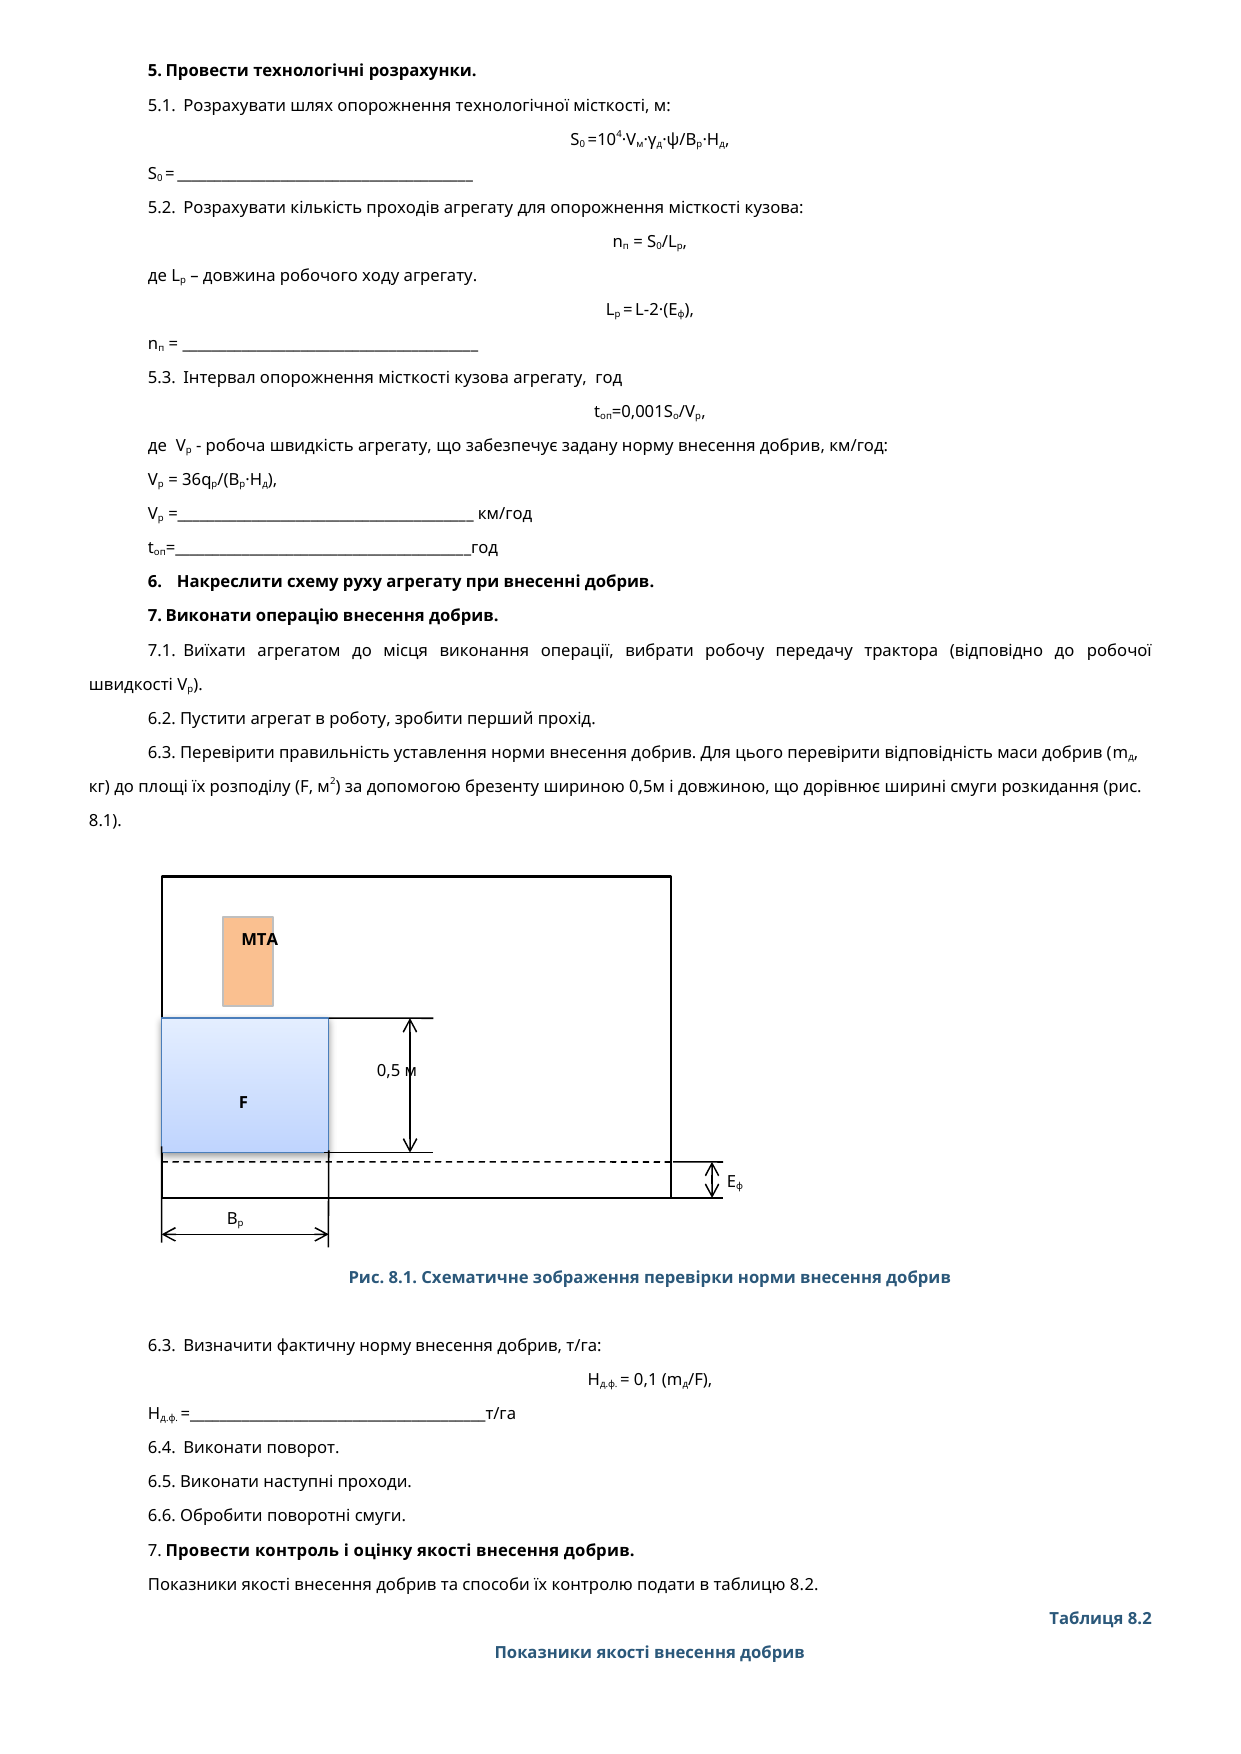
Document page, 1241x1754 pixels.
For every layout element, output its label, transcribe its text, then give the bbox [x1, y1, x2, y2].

text де Vр - робоча швидкість агрегату, що забезпечує задану норму внесення добрив, км/год: [89, 434, 1152, 456]
text S0 =104·Vм·γд·ψ/Вр·Hд, [89, 127, 1152, 150]
text S0 = ________________________________________ [89, 161, 1152, 184]
text Hд.ф. = 0,1 (mд/F), [89, 1368, 1152, 1391]
text Показники якості внесення добрив та способи їх контролю подати в таблицю 8.2. [89, 1572, 1152, 1595]
text tоп=0,001Sо/Vр, [89, 400, 1152, 422]
text Lp = L-2·(Еф), [89, 297, 1152, 320]
list Виконати операцію внесення добрив. [89, 604, 1152, 627]
text Показники якості внесення добрив [89, 1640, 1152, 1663]
list Виконати поворот. [89, 1436, 1152, 1459]
text де Lp – довжина робочого ходу агрегату. [89, 263, 1152, 286]
list Інтервал опорожнення місткості кузова агрегату, год [89, 366, 1152, 388]
list Виїхати агрегатом до місця виконання операції, вибрати робочу передачу трактора (відповідно до робочої швидкості Vр). [89, 638, 1152, 695]
list Розрахувати шлях опорожнення технологічної місткості, м: [89, 93, 1152, 116]
list Розрахувати кількість проходів агрегату для опорожнення місткості кузова: [89, 195, 1152, 218]
text 6.3. Перевірити правильність уставлення норми внесення добрив. Для цього перевірити відповідність маси добрив (mд, кг) до площі їх розподілу (F, м2) за допомогою брезенту шириною 0,5м і довжиною, що дорівнює ширині смуги розкидання (рис. 8.1). [89, 740, 1152, 831]
text Vр = 36qp/(Вр·Hд), [89, 468, 1152, 491]
text Таблиця 8.2 [89, 1606, 1152, 1629]
text 6.2. Пустити агрегат в роботу, зробити перший прохід. [89, 706, 1152, 729]
text Vр =________________________________________ км/год [89, 502, 1152, 524]
text nп = S0/Lp, [89, 229, 1152, 252]
list Провести технологічні розрахунки. [89, 59, 1152, 82]
text tоп=________________________________________год [89, 536, 1152, 559]
list Визначити фактичну норму внесення добрив, т/га: [89, 1334, 1152, 1356]
list Провести контроль і оцінку якості внесення добрив. [89, 1538, 1152, 1561]
text Hд.ф. =________________________________________т/га [89, 1402, 1152, 1424]
text 6.5. Виконати наступні проходи. [89, 1470, 1152, 1493]
text Рис. 8.1. Схематичне зображення перевірки норми внесення добрив [89, 1266, 1152, 1288]
list Накреслити схему руху агрегату при внесенні добрив. [89, 570, 1152, 593]
text 6.6. Обробити поворотні смуги. [89, 1504, 1152, 1527]
text nп = ________________________________________ [89, 332, 1152, 354]
